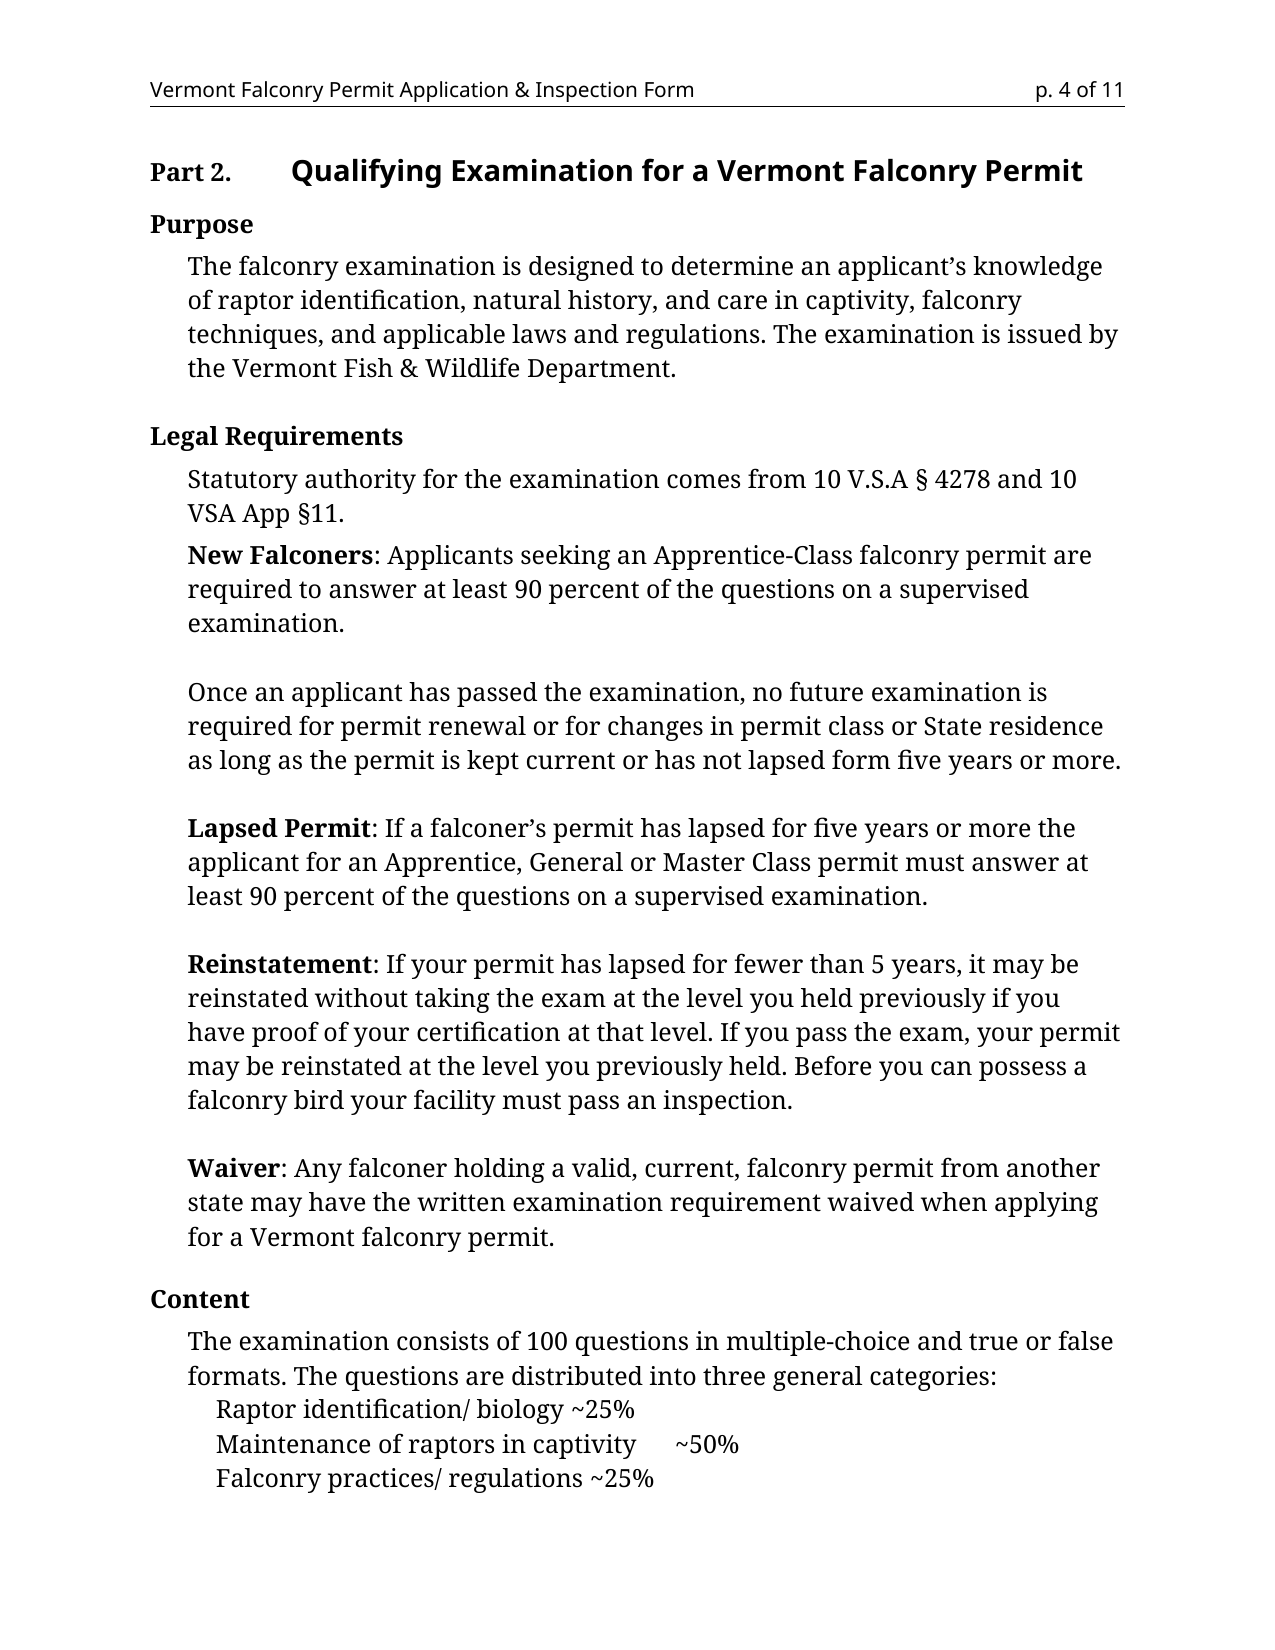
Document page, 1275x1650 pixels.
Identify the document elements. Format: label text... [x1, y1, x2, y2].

text Lapsed Permit: If a falconer’s permit has lapsed for five years or more the applicant for an Apprentice, General or Master Class permit must answer at least 90 percent of the questions on a supervised examination. [187, 810, 1125, 913]
text Raptor identification/ biology ~25% [216, 1392, 1125, 1426]
text Once an applicant has passed the examination, no future examination is required for permit renewal or for changes in permit class or State residence as long as the permit is kept current or has not lapsed form five years or more. [187, 674, 1125, 776]
text Waiver: Any falconer holding a valid, current, falconry permit from another state may have the written examination requirement waived when applying for a Vermont falconry permit. [187, 1151, 1125, 1253]
text Legal Requirements [150, 419, 1125, 453]
text Maintenance of raptors in captivity ~50% [216, 1426, 1125, 1460]
text The falconry examination is designed to determine an applicant’s knowledge of raptor identification, natural history, and care in captivity, falconry techniques, and applicable laws and regulations. The examination is issued by the Vermont Fish & Wildlife Department. [187, 249, 1125, 385]
text Statutory authority for the examination comes from 10 V.S.A § 4278 and 10 VSA App §11. [187, 461, 1125, 529]
text Content [150, 1282, 1125, 1316]
text The examination consists of 100 questions in multiple-choice and true or false formats. The questions are distributed into three general categories: [187, 1324, 1125, 1392]
text Falconry practices/ regulations ~25% [216, 1460, 1125, 1494]
text Reinstatement: If your permit has lapsed for fewer than 5 years, it may be reinstated without taking the exam at the level you held previously if you have proof of your certification at that level. If you pass the exam, your permit may be reinstated at the level you previously held. Before you can possess a falconry bird your facility must pass an inspection. [187, 947, 1125, 1117]
text New Falconers: Applicants seeking an Apprentice-Class falconry permit are required to answer at least 90 percent of the questions on a supervised examination. [187, 538, 1125, 640]
text Part 2. Qualifying Examination for a Vermont Falconry Permit [150, 150, 1125, 190]
text Purpose [150, 206, 1125, 240]
